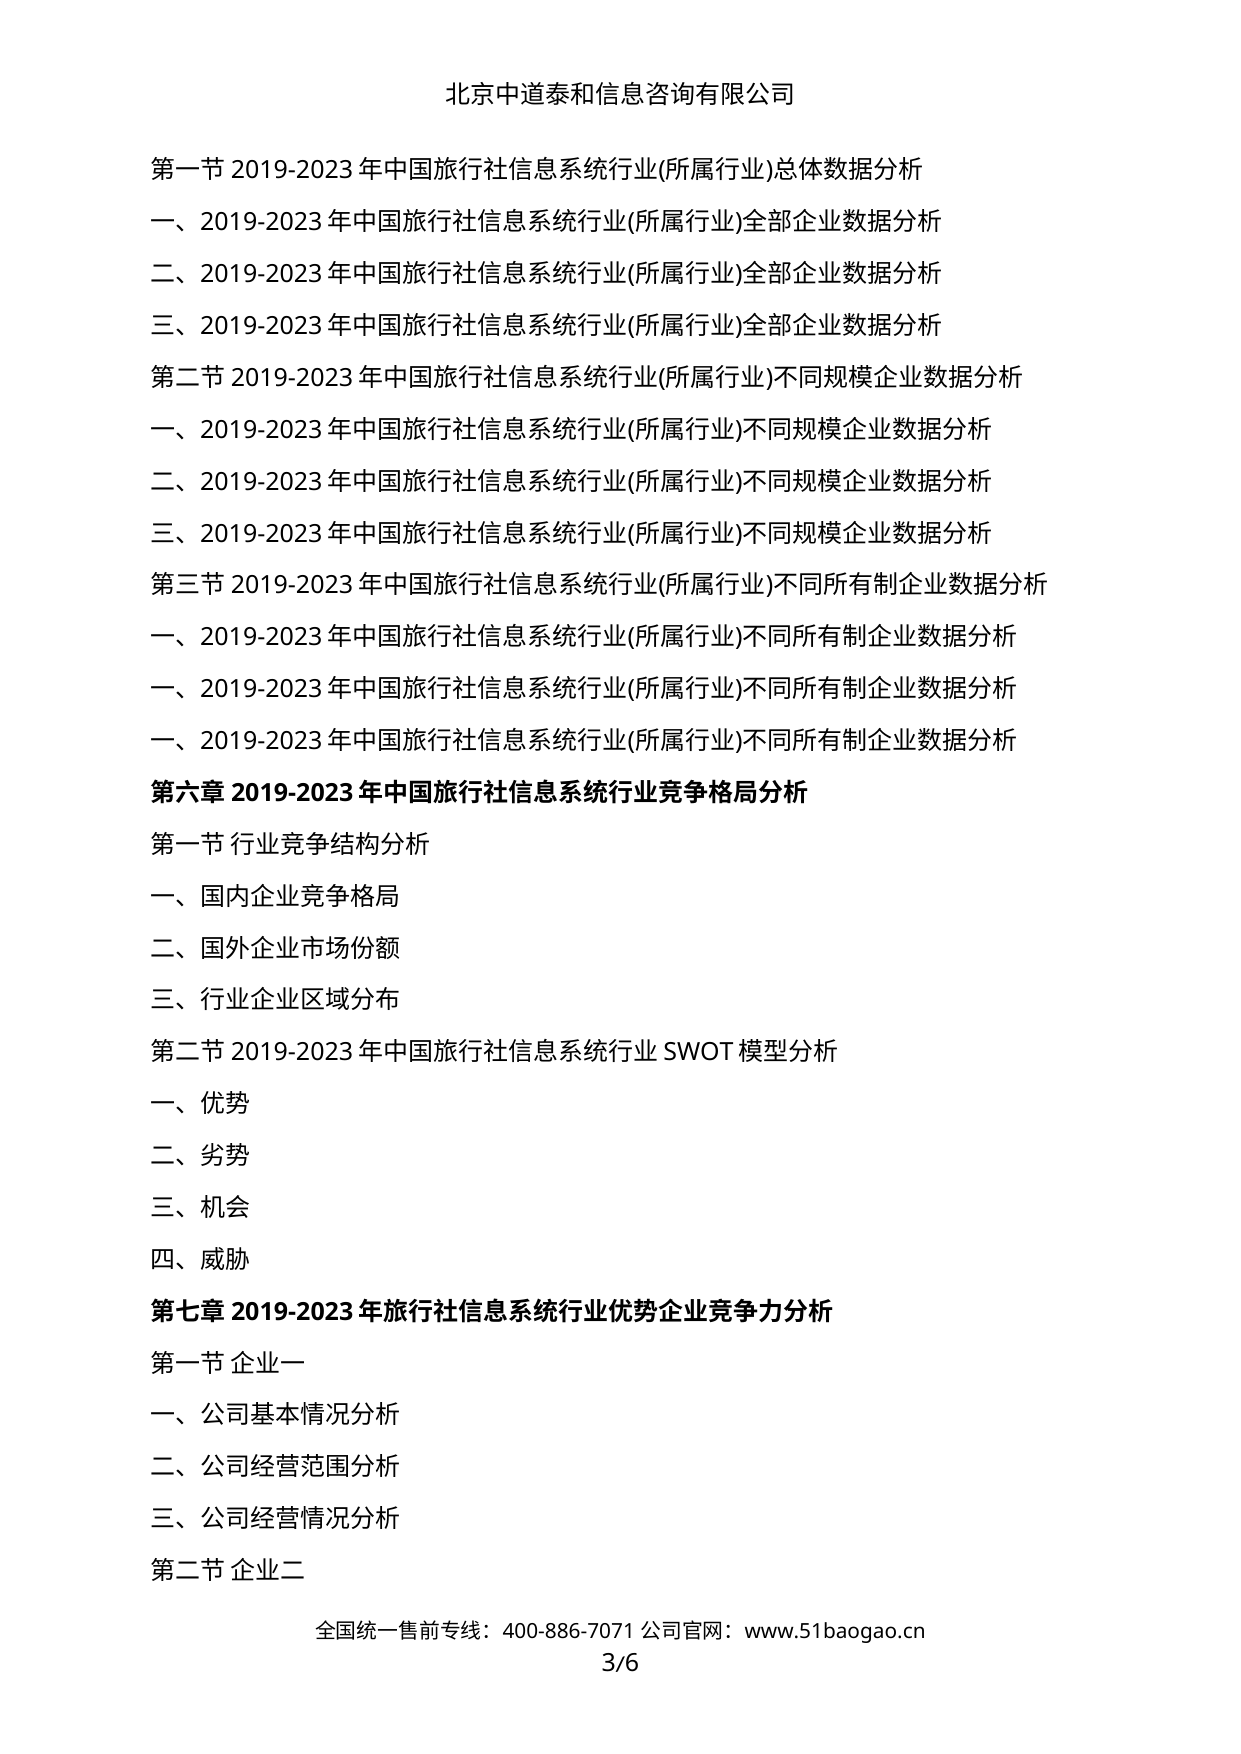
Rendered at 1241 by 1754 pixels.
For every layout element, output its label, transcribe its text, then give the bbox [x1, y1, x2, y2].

text 二、公司经营范围分析 [150, 1447, 1090, 1483]
text 第二节 2019-2023年中国旅行社信息系统行业SWOT模型分析 [150, 1032, 1090, 1068]
text 一、国内企业竞争格局 [150, 876, 1090, 912]
text 第六章 2019-2023年中国旅行社信息系统行业竞争格局分析 [150, 772, 1090, 809]
text 一、2019-2023年中国旅行社信息系统行业(所属行业)不同所有制企业数据分析 [150, 721, 1090, 757]
text 二、2019-2023年中国旅行社信息系统行业(所属行业)全部企业数据分析 [150, 254, 1090, 290]
text 第三节 2019-2023年中国旅行社信息系统行业(所属行业)不同所有制企业数据分析 [150, 565, 1090, 601]
text 一、2019-2023年中国旅行社信息系统行业(所属行业)不同所有制企业数据分析 [150, 669, 1090, 705]
text 第七章 2019-2023年旅行社信息系统行业优势企业竞争力分析 [150, 1291, 1090, 1327]
text 第二节 企业二 [150, 1551, 1090, 1587]
text 第一节 企业一 [150, 1343, 1090, 1379]
text 一、2019-2023年中国旅行社信息系统行业(所属行业)不同规模企业数据分析 [150, 409, 1090, 446]
text 二、劣势 [150, 1136, 1090, 1172]
text 三、公司经营情况分析 [150, 1499, 1090, 1535]
text 三、2019-2023年中国旅行社信息系统行业(所属行业)不同规模企业数据分析 [150, 513, 1090, 549]
text 一、优势 [150, 1084, 1090, 1120]
text 第一节 2019-2023年中国旅行社信息系统行业(所属行业)总体数据分析 [150, 150, 1090, 186]
text 三、行业企业区域分布 [150, 980, 1090, 1016]
text 第一节 行业竞争结构分析 [150, 824, 1090, 861]
text 一、2019-2023年中国旅行社信息系统行业(所属行业)全部企业数据分析 [150, 202, 1090, 238]
text 二、2019-2023年中国旅行社信息系统行业(所属行业)不同规模企业数据分析 [150, 461, 1090, 497]
text 二、国外企业市场份额 [150, 928, 1090, 964]
text 三、2019-2023年中国旅行社信息系统行业(所属行业)全部企业数据分析 [150, 306, 1090, 342]
text 第二节 2019-2023年中国旅行社信息系统行业(所属行业)不同规模企业数据分析 [150, 357, 1090, 394]
text 一、2019-2023年中国旅行社信息系统行业(所属行业)不同所有制企业数据分析 [150, 617, 1090, 653]
text 四、威胁 [150, 1239, 1090, 1276]
text 一、公司基本情况分析 [150, 1395, 1090, 1431]
text 三、机会 [150, 1187, 1090, 1224]
